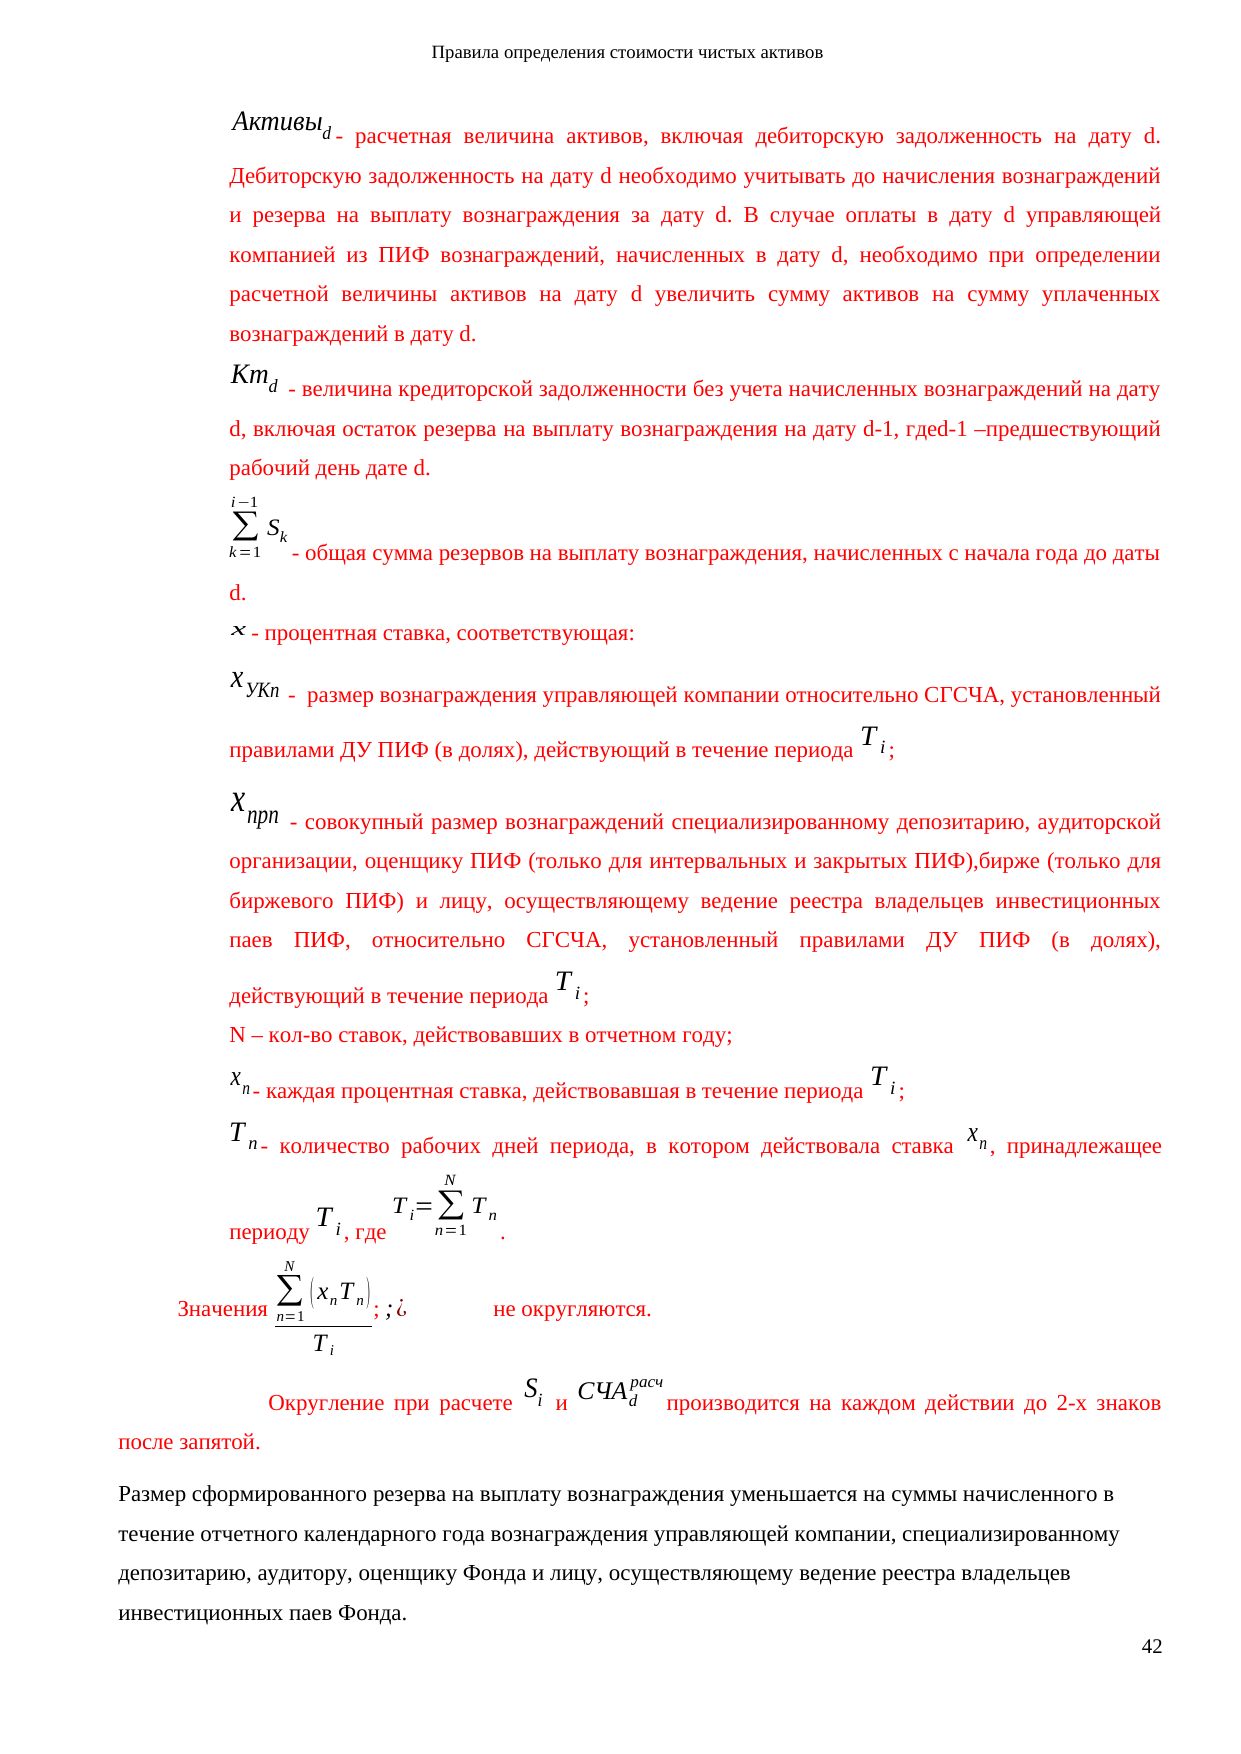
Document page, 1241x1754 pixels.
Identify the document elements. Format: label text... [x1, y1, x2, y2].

text - количество рабочих дней периода, в котором действовала ставка , принадлежащее периоду , где . [229, 1116, 1162, 1244]
text - каждая процентная ставка, действовавшая в течение периода ; [229, 1061, 1162, 1103]
text - величина кредиторской задолженности без учета начисленных вознаграждений на дату d, включая остаток резерва на выплату вознаграждения на дату d-1, гдеd-1 –предшествующий рабочий день дате d. [229, 359, 1162, 481]
text - совокупный размер вознаграждений специализированному депозитарию, аудиторской организации, оценщику ПИФ (только для интервальных и закрытых ПИФ),бирже (только для биржевого ПИФ) и лицу, осуществляющему ведение реестра владельцев инвестиционных паев ПИФ, относительно СГСЧА, установленный правилами ДУ ПИФ (в долях), действующий в течение периода ; [229, 776, 1162, 1008]
text - общая сумма резервов на выплату вознаграждения, начисленных с начала года до даты d. [229, 494, 1162, 605]
text Значения ; не округляются. [118, 1257, 1162, 1359]
text Размер сформированного резерва на выплату вознаграждения уменьшается на суммы начисленного в течение отчетного календарного года вознаграждения управляющей компании, специализированному депозитарию, аудитору, оценщику Фонда и лицу, осуществляющему ведение реестра владельцев инвестиционных паев Фонда. [118, 1480, 1162, 1625]
text N – кол-во ставок, действовавших в отчетном году; [229, 1021, 1162, 1048]
text Округление при расчете и производится на каждом действии до 2-х знаков после запятой. [118, 1373, 1162, 1455]
text - размер вознаграждения управляющей компании относительно СГСЧА, установленный правилами ДУ ПИФ (в долях), действующий в течение периода ; [229, 658, 1162, 763]
text - расчетная величина активов, включая дебиторскую задолженность на дату d. Дебиторскую задолженность на дату d необходимо учитывать до начисления вознаграждений и резерва на выплату вознаграждения за дату d. В случае оплаты в дату d управляющей компанией из ПИФ вознаграждений, начисленных в дату d, необходимо при определении расчетной величины активов на дату d увеличить сумму активов на сумму уплаченных вознаграждений в дату d. [229, 106, 1162, 346]
text - процентная ставка, соответствующая: [229, 618, 1162, 645]
